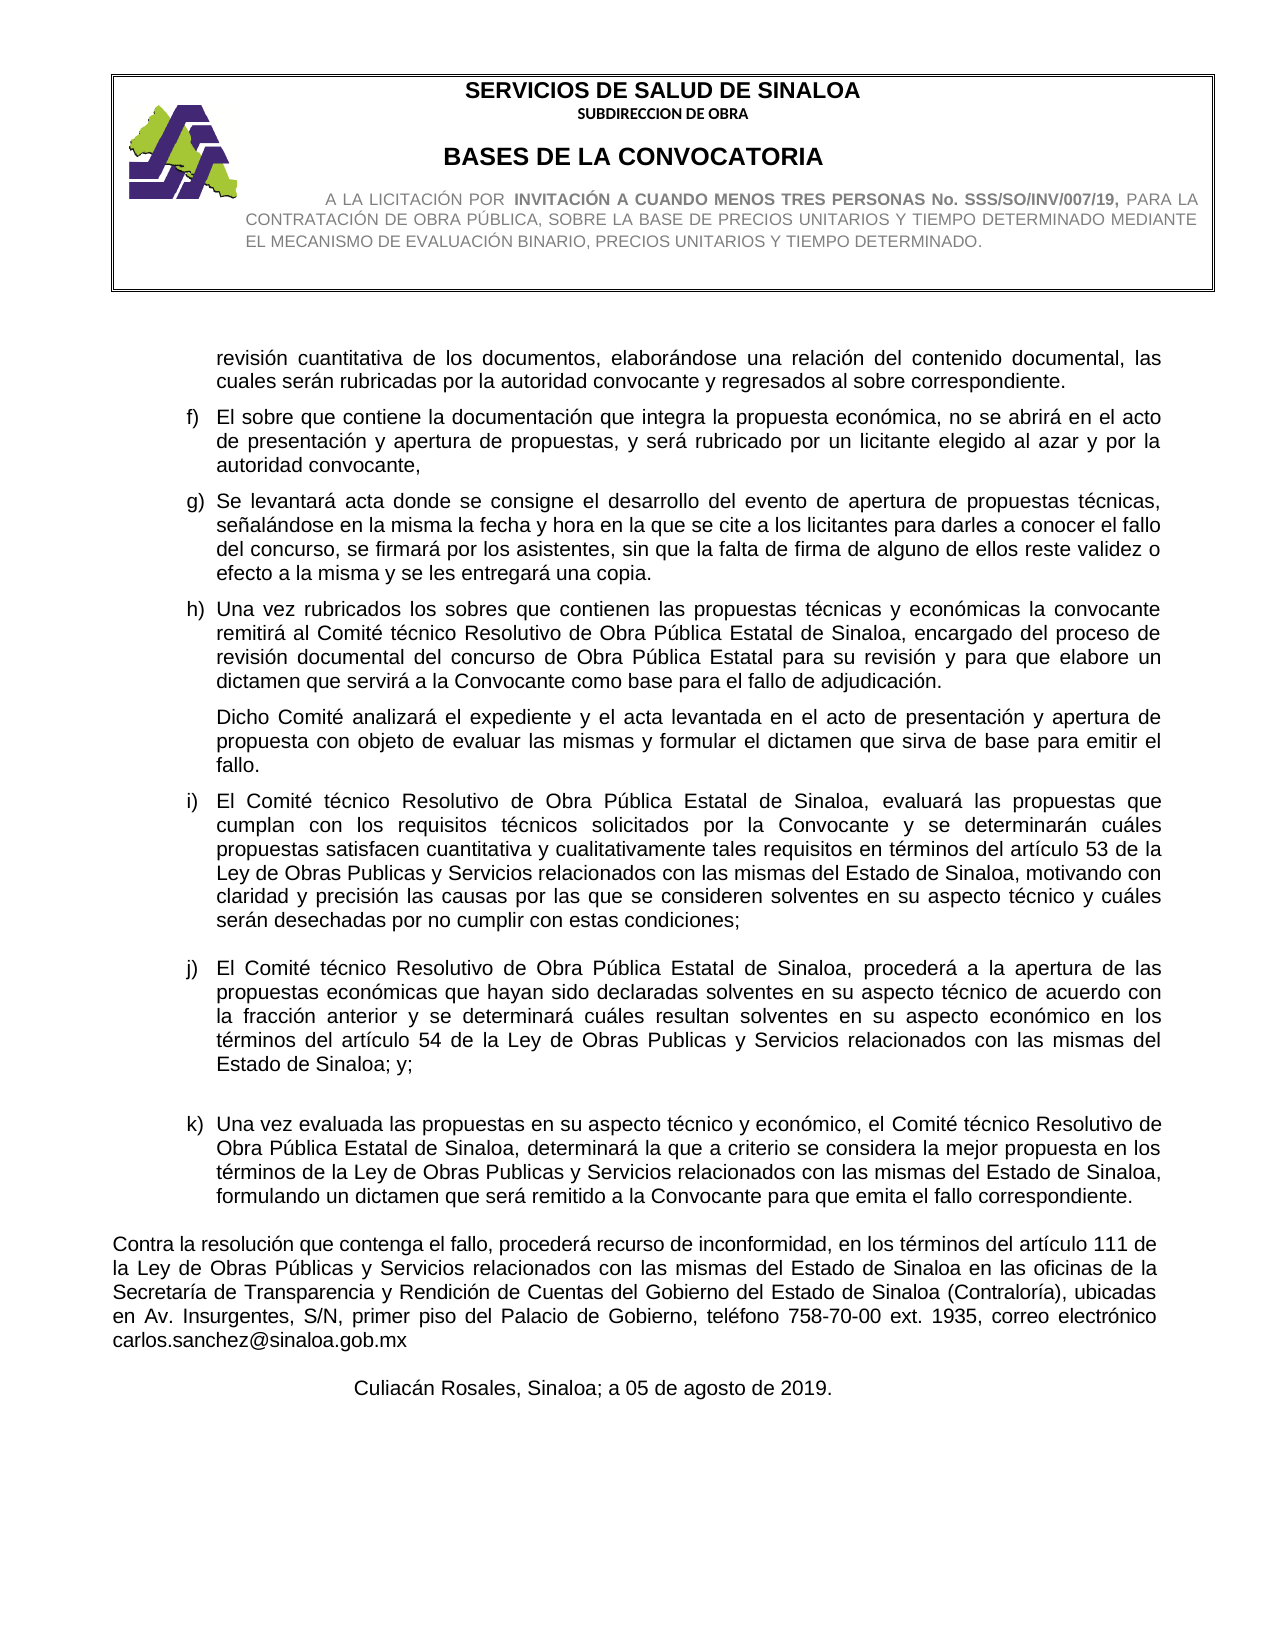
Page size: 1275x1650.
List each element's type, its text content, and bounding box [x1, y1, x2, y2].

list Una vez evaluada las propuestas en su aspecto técnico y económico, el Comité técnico Resolutivo de Obra Pública Estatal de Sinaloa, determinará la que a criterio se considera la mejor propuesta en los términos de la Ley de Obras Publicas y Servicios relacionados con las mismas del Estado de Sinaloa, formulando un dictamen que será remitido a la Convocante para que emita el fallo correspondiente. [186, 1112, 1162, 1208]
list Una vez rubricados los sobres que contienen las propuestas técnicas y económicas la convocante remitirá al Comité técnico Resolutivo de Obra Pública Estatal de Sinaloa, encargado del proceso de revisión documental del concurso de Obra Pública Estatal para su revisión y para que elabore un dictamen que servirá a la Convocante como base para el fallo de adjudicación. [186, 597, 1163, 693]
list El sobre que contiene la documentación que integra la propuesta económica, no se abrirá en el acto de presentación y apertura de propuestas, y será rubricado por un licitante elegido al azar y por la autoridad convocante, [186, 405, 1163, 477]
text Dicho Comité analizará el expediente y el acta levantada en el acto de presentación y apertura de propuesta con objeto de evaluar las mismas y formular el dictamen que sirva de base para emitir el fallo. [216, 705, 1163, 777]
picture [129, 105, 238, 199]
text Contra la resolución que contenga el fallo, procederá recurso de inconformidad, en los términos del artículo 111 de la Ley de Obras Públicas y Servicios relacionados con las mismas del Estado de Sinaloa en las oficinas de la Secretaría de Transparencia y Rendición de Cuentas del Gobierno del Estado de Sinaloa (Contraloría), ubicadas en Av. Insurgentes, S/N, primer piso del Palacio de Gobierno, teléfono 758-70-00 ext. 1935, correo electrónico carlos.sanchez@sinaloa.gob.mx [112, 1232, 1157, 1352]
list Se levantará acta donde se consigne el desarrollo del evento de apertura de propuestas técnicas, señalándose en la misma la fecha y hora en la que se cite a los licitantes para darles a conocer el fallo del concurso, se firmará por los asistentes, sin que la falta de firma de alguno de ellos reste validez o efecto a la misma y se les entregará una copia. [186, 489, 1163, 585]
list El Comité técnico Resolutivo de Obra Pública Estatal de Sinaloa, evaluará las propuestas que cumplan con los requisitos técnicos solicitados por la Convocante y se determinarán cuáles propuestas satisfacen cuantitativa y cualitativamente tales requisitos en términos del artículo 53 de la Ley de Obras Publicas y Servicios relacionados con las mismas del Estado de Sinaloa, motivando con claridad y precisión las causas por las que se consideren solventes en su aspecto técnico y cuáles serán desechadas por no cumplir con estas condiciones; [186, 788, 1162, 932]
list El Comité técnico Resolutivo de Obra Pública Estatal de Sinaloa, procederá a la apertura de las propuestas económicas que hayan sido declaradas solventes en su aspecto técnico de acuerdo con la fracción anterior y se determinará cuáles resultan solventes en su aspecto económico en los términos del artículo 54 de la Ley de Obras Publicas y Servicios relacionados con las mismas del Estado de Sinaloa; y; [186, 956, 1162, 1076]
text Culiacán Rosales, Sinaloa; a 05 de agosto de 2019. [68, 1376, 1118, 1399]
